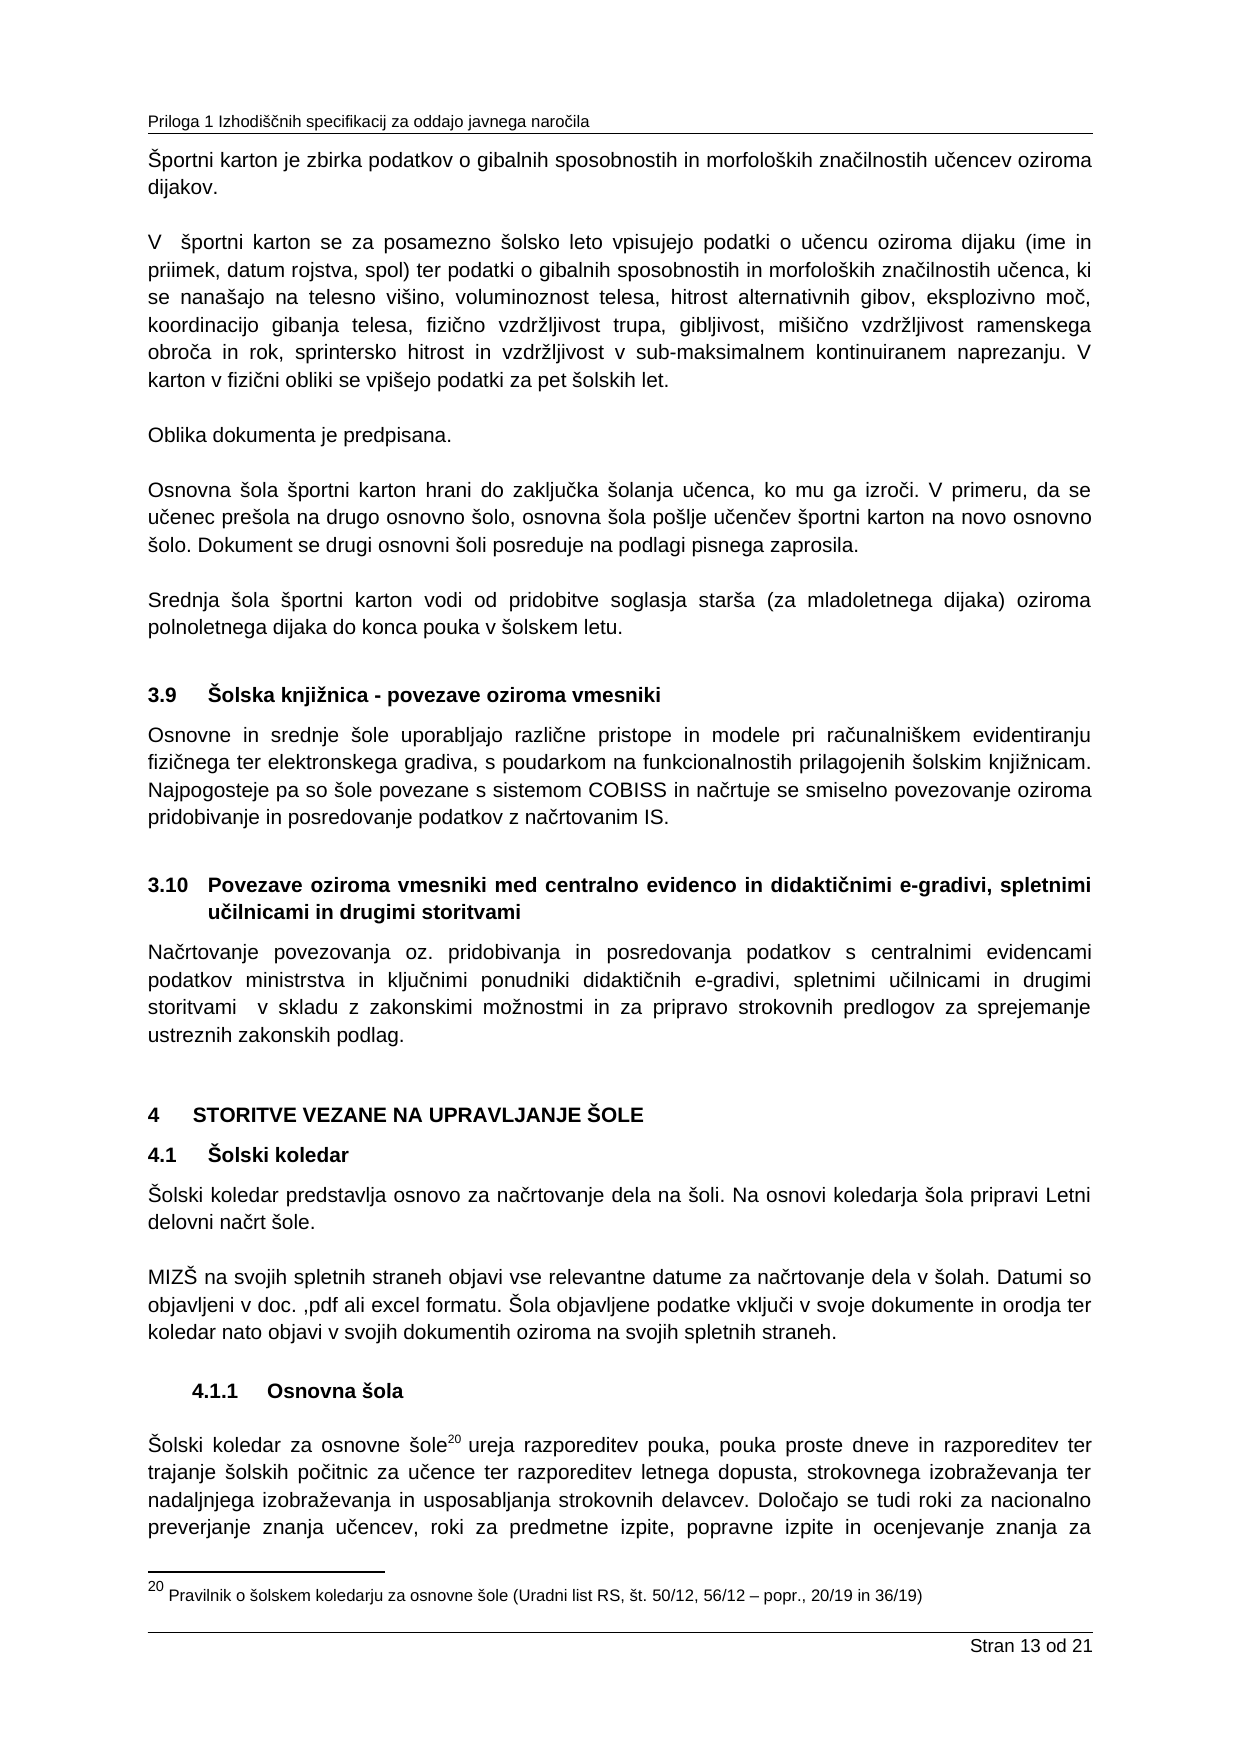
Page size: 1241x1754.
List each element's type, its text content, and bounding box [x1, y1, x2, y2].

text Načrtovanje povezovanja oz. pridobivanja in posredovanja podatkov s centralnimi evidencami podatkov ministrstva in ključnimi ponudniki didaktičnih e-gradivi, spletnimi učilnicami in drugimi storitvami v skladu z zakonskimi možnostmi in za pripravo strokovnih predlogov za sprejemanje ustreznih zakonskih podlag. [148, 940, 1093, 1047]
text MIZŠ na svojih spletnih straneh objavi vse relevantne datume za načrtovanje dela v šolah. Datumi so objavljeni v doc. ,pdf ali excel formatu. Šola objavljene podatke vključi v svoje dokumente in orodja ter koledar nato objavi v svojih dokumentih oziroma na svojih spletnih straneh. [148, 1265, 1093, 1344]
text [148, 1433, 1093, 1539]
text Srednja šola športni karton vodi od pridobitve soglasja starša (za mladoletnega dijaka) oziroma polnoletnega dijaka do konca pouka v šolskem letu. [148, 588, 1093, 639]
text Osnovna šola športni karton hrani do zaključka šolanja učenca, ko mu ga izroči. V primeru, da se učenec prešola na drugo osnovno šolo, osnovna šola pošlje učenčev športni karton na novo osnovno šolo. Dokument se drugi osnovni šoli posreduje na podlagi pisnega zaprosila. [148, 478, 1093, 557]
subtitle STORITVE VEZANE NA UPRAVLJANJE ŠOLE [148, 1103, 1093, 1127]
text Športni karton je zbirka podatkov o gibalnih sposobnostih in morfoloških značilnostih učencev oziroma dijakov. [148, 148, 1093, 199]
subtitle Povezave oziroma vmesniki med centralno evidenco in didaktičnimi e-gradivi, spletnimi učilnicami in drugimi storitvami [148, 873, 1093, 924]
subtitle Osnovna šola [192, 1379, 1093, 1403]
subtitle Šolski koledar [148, 1143, 1093, 1167]
subtitle Šolska knjižnica - povezave oziroma vmesniki [148, 683, 1093, 707]
text Osnovne in srednje šole uporabljajo različne pristope in modele pri računalniškem evidentiranju fizičnega ter elektronskega gradiva, s poudarkom na funkcionalnostih prilagojenih šolskim knjižnicam. Najpogosteje pa so šole povezane s sistemom COBISS in načrtuje se smiselno povezovanje oziroma pridobivanje in posredovanje podatkov z načrtovanim IS. [148, 723, 1093, 829]
text V športni karton se za posamezno šolsko leto vpisujejo podatki o učencu oziroma dijaku (ime in priimek, datum rojstva, spol) ter podatki o gibalnih sposobnostih in morfoloških značilnostih učenca, ki se nanašajo na telesno višino, voluminoznost telesa, hitrost alternativnih gibov, eksplozivno moč, koordinacijo gibanja telesa, fizično vzdržljivost trupa, gibljivost, mišično vzdržljivost ramenskega obroča in rok, sprintersko hitrost in vzdržljivost v sub-maksimalnem kontinuiranem naprezanju. V karton v fizični obliki se vpišejo podatki za pet šolskih let. [148, 230, 1093, 392]
text Oblika dokumenta je predpisana. [148, 423, 1093, 447]
text Šolski koledar predstavlja osnovo za načrtovanje dela na šoli. Na osnovi koledarja šola pripravi Letni delovni načrt šole. [148, 1183, 1093, 1234]
